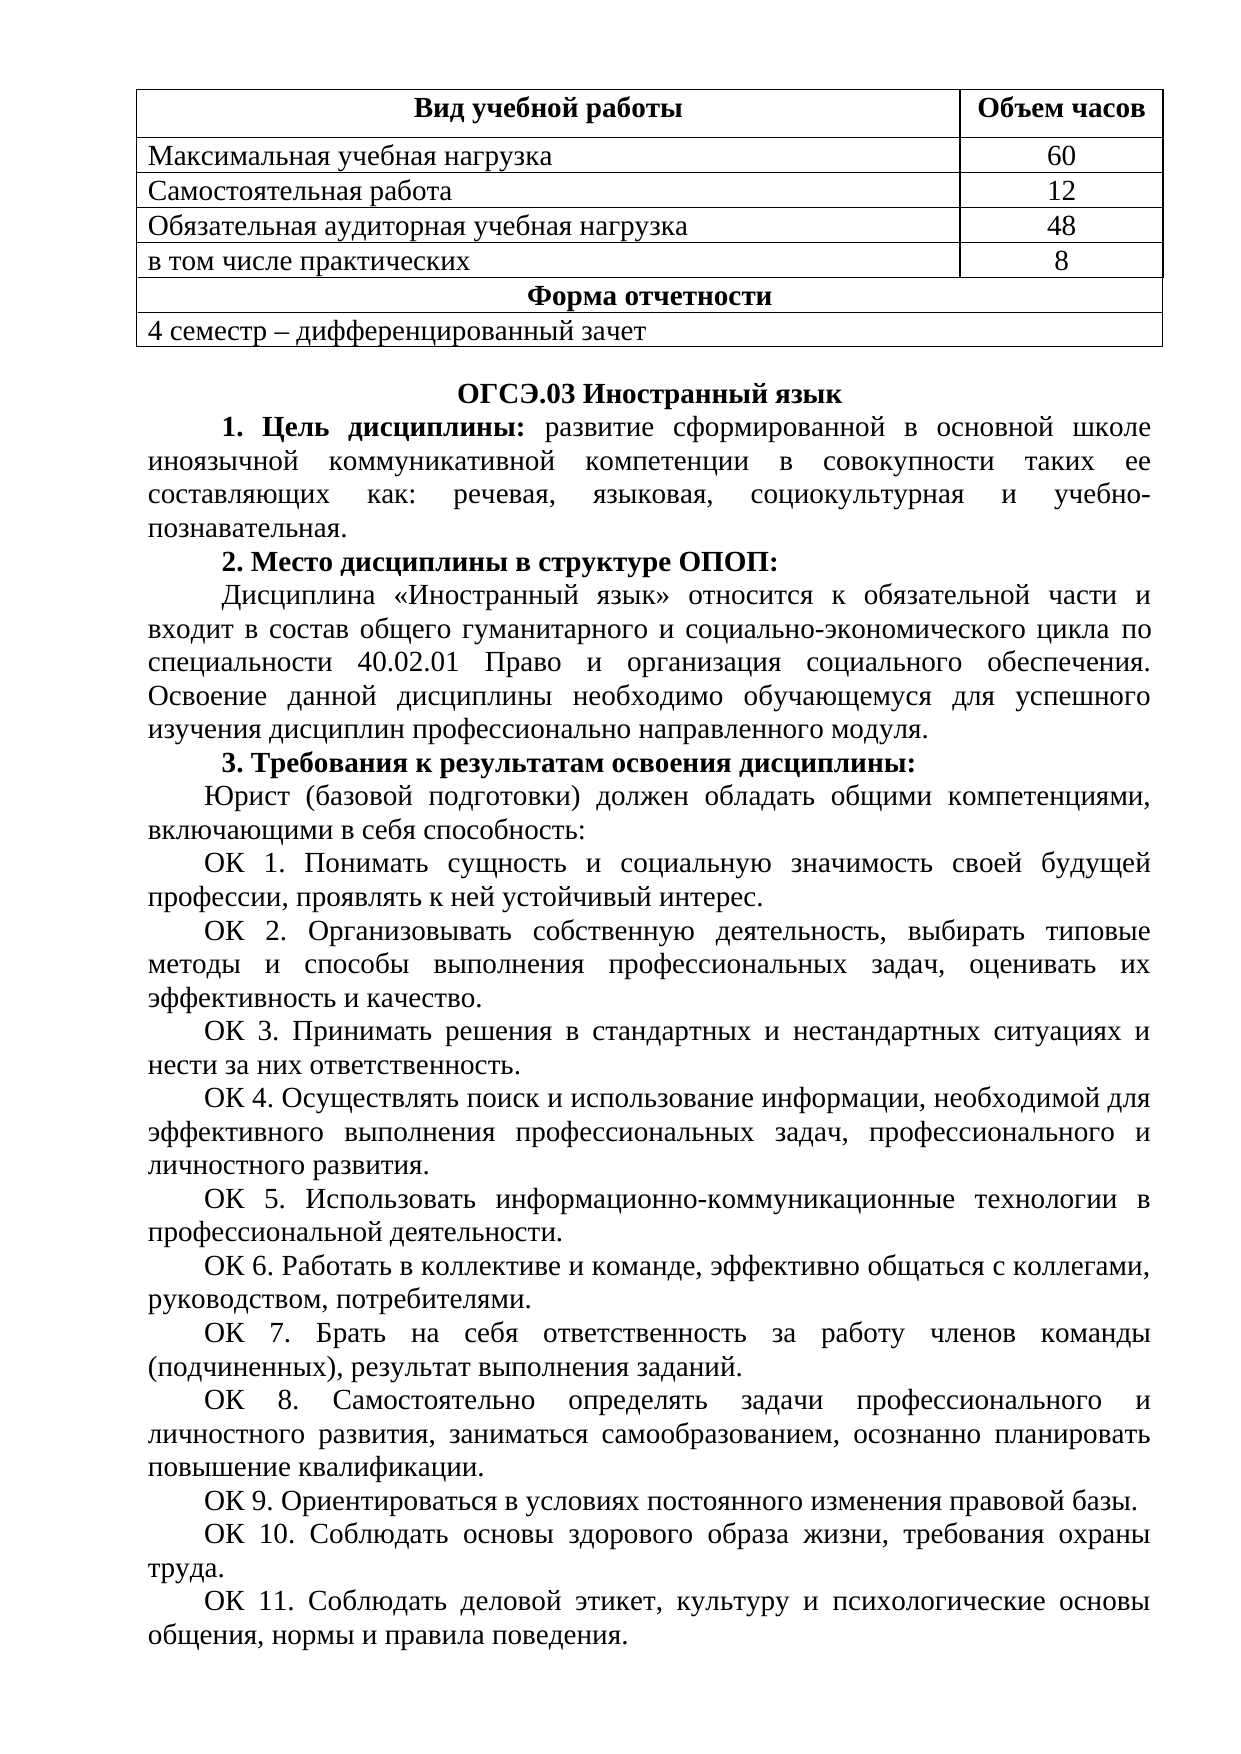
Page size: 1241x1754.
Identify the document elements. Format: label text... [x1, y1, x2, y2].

table_cell Форма отчетности [137, 278, 1162, 312]
text 3. Требования к результатам освоения дисциплины: [148, 745, 1152, 778]
text ОК 1. Понимать сущность и социальную значимость своей будущей профессии, проявлять к ней устойчивый интерес. [148, 846, 1152, 913]
table_cell 60 [961, 138, 1162, 172]
text 2. Место дисциплины в структуре ОПОП: [148, 544, 1152, 577]
text ОК 4. Осуществлять поиск и использование информации, необходимой для эффективного выполнения профессиональных задач, профессионального и личностного развития. [148, 1080, 1152, 1181]
text Дисциплина «Иностранный язык» относится к обязательной части и входит в состав общего гуманитарного и социально-экономического цикла по специальности 40.02.01 Право и организация социального обеспечения. Освоение данной дисциплины необходимо обучающемуся для успешного изучения дисциплин профессионально направленного модуля. [148, 577, 1152, 745]
text Юрист (базовой подготовки) должен обладать общими компетенциями, включающими в себя способность: [148, 778, 1152, 846]
text ОК 6. Работать в коллективе и команде, эффективно общаться с коллегами, руководством, потребителями. [148, 1248, 1152, 1315]
table_cell Самостоятельная работа [137, 173, 959, 207]
text ОК 2. Организовывать собственную деятельность, выбирать типовые методы и способы выполнения профессиональных задач, оценивать их эффективность и качество. [148, 913, 1152, 1013]
table_header Объем часов [961, 90, 1162, 137]
table_cell Максимальная учебная нагрузка [137, 138, 959, 172]
text ОК 8. Самостоятельно определять задачи профессионального и личностного развития, заниматься самообразованием, осознанно планировать повышение квалификации. [148, 1382, 1152, 1483]
text ОК 9. Ориентироваться в условиях постоянного изменения правовой базы. [148, 1483, 1152, 1516]
text ОК 11. Соблюдать деловой этикет, культуру и психологические основы общения, нормы и правила поведения. [148, 1583, 1152, 1651]
text ОК 7. Брать на себя ответственность за работу членов команды (подчиненных), результат выполнения заданий. [148, 1315, 1152, 1382]
table_header Вид учебной работы [137, 90, 959, 137]
table_cell 48 [961, 208, 1162, 242]
table_cell 8 [961, 243, 1162, 277]
text ОК 10. Соблюдать основы здорового образа жизни, требования охраны труда. [148, 1516, 1152, 1583]
table_cell 12 [961, 173, 1162, 207]
text ОК 3. Принимать решения в стандартных и нестандартных ситуациях и нести за них ответственность. [148, 1013, 1152, 1080]
text ОК 5. Использовать информационно-коммуникационные технологии в профессиональной деятельности. [148, 1181, 1152, 1248]
text 1. Цель дисциплины: развитие сформированной в основной школе иноязычной коммуникативной компетенции в совокупности таких ее составляющих как: речевая, языковая, социокультурная и учебно-познавательная. [148, 409, 1152, 544]
table_cell 4 семестр – дифференцированный зачет [137, 313, 1162, 346]
text ОГСЭ.03 Иностранный язык [148, 376, 1152, 409]
table_cell в том числе практических [137, 243, 959, 277]
table_cell Обязательная аудиторная учебная нагрузка [137, 208, 959, 242]
